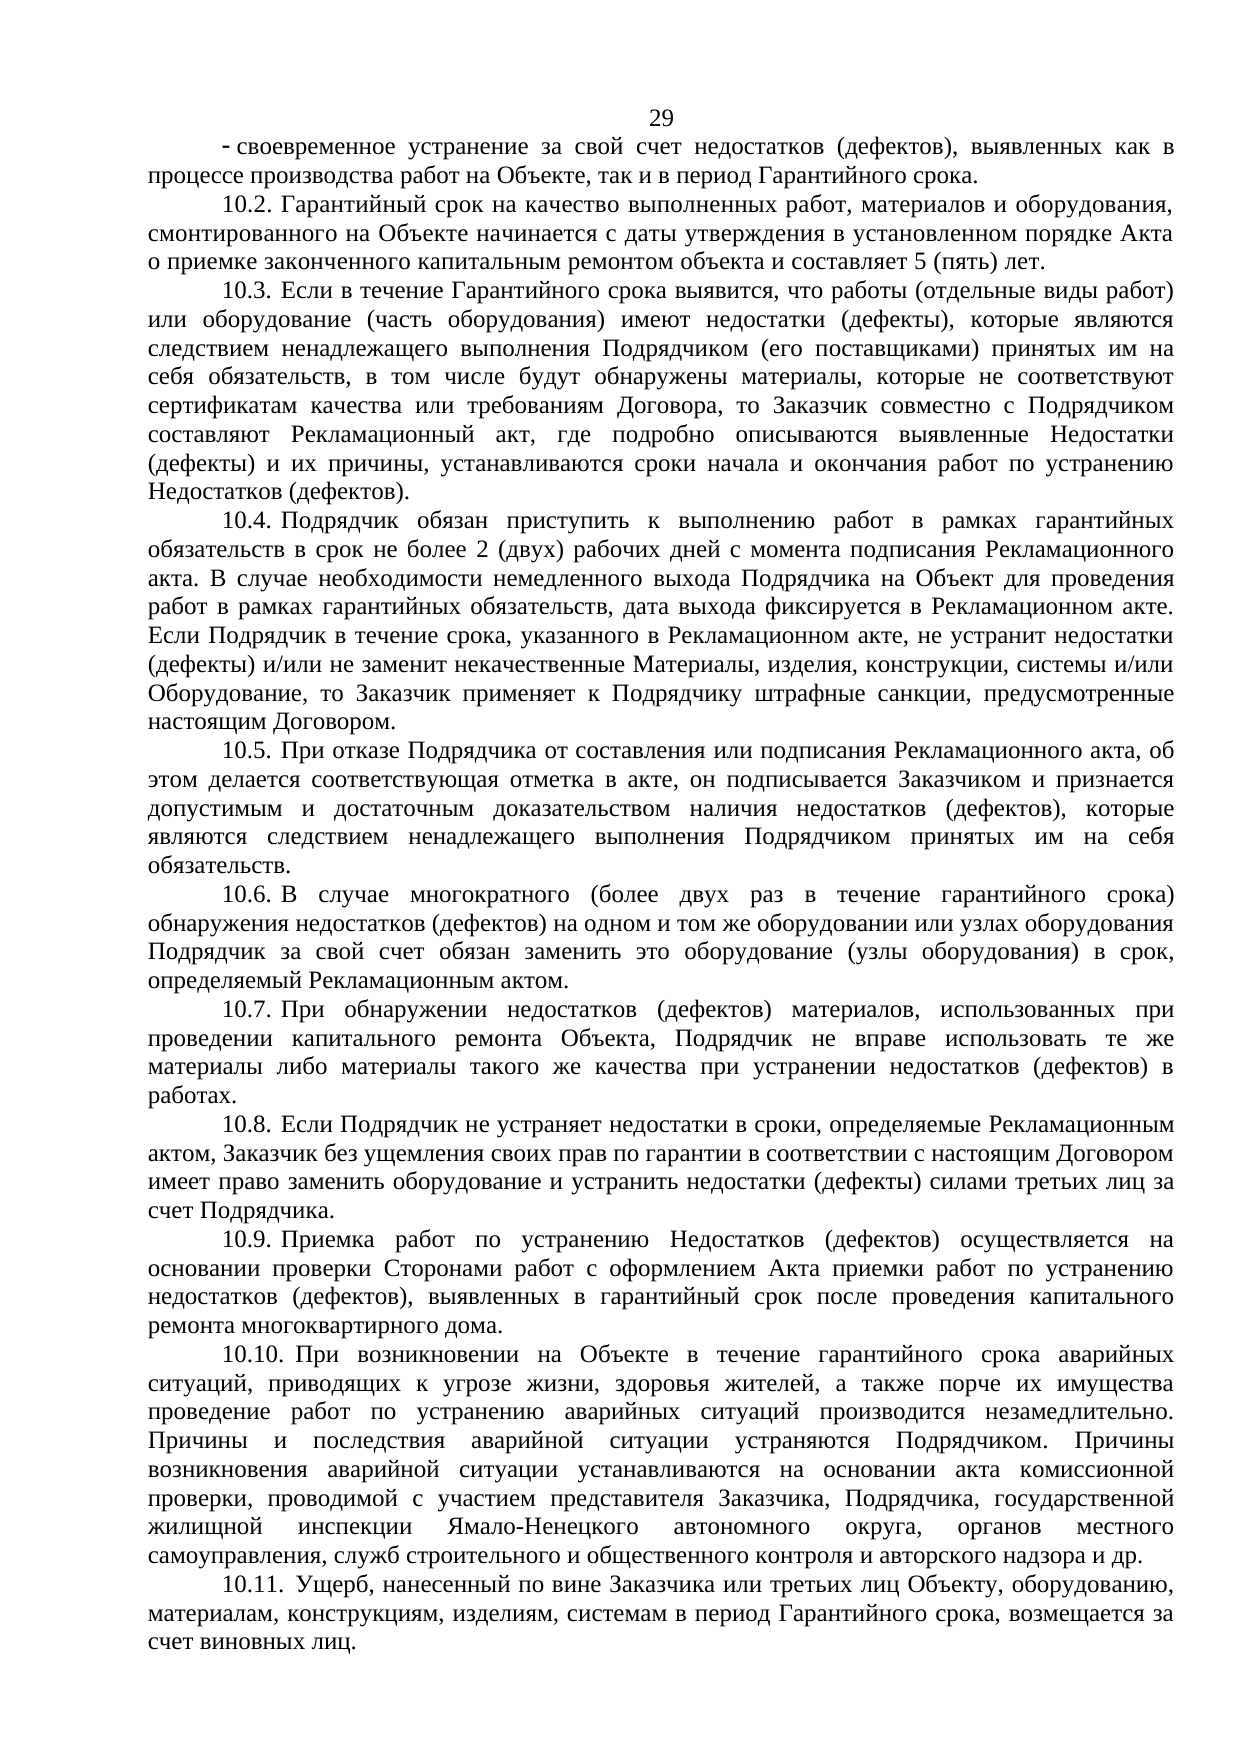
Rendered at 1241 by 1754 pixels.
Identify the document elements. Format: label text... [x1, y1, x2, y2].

list Подрядчик обязан приступить к выполнению работ в рамках гарантийных обязательств в срок не более 2 (двух) рабочих дней с момента подписания Рекламационного акта. В случае необходимости немедленного выхода Подрядчика на Объект для проведения работ в рамках гарантийных обязательств, дата выхода фиксируется в Рекламационном акте. Если Подрядчик в течение срока, указанного в Рекламационном акте, не устранит недостатки (дефекты) и/или не заменит некачественные Материалы, изделия, конструкции, системы и/или Оборудование, то Заказчик применяет к Подрядчику штрафные санкции, предусмотренные настоящим Договором. [148, 505, 1175, 735]
list При отказе Подрядчика от составления или подписания Рекламационного акта, об этом делается соответствующая отметка в акте, он подписывается Заказчиком и признается допустимым и достаточным доказательством наличия недостатков (дефектов), которые являются следствием ненадлежащего выполнения Подрядчиком принятых им на себя обязательств. [148, 735, 1175, 879]
list Гарантийный срок на качество выполненных работ, материалов и оборудования, смонтированного на Объекте начинается с даты утверждения в установленном порядке Акта о приемке законченного капитальным ремонтом объекта и составляет 5 (пять) лет. [148, 189, 1175, 275]
list Если Подрядчик не устраняет недостатки в сроки, определяемые Рекламационным актом, Заказчик без ущемления своих прав по гарантии в соответствии с настоящим Договором имеет право заменить оборудование и устранить недостатки (дефекты) силами третьих лиц за счет Подрядчика. [148, 1109, 1175, 1224]
list Ущерб, нанесенный по вине Заказчика или третьих лиц Объекту, оборудованию, материалам, конструкциям, изделиям, системам в период Гарантийного срока, возмещается за счет виновных лиц. [148, 1569, 1175, 1655]
list своевременное устранение за свой счет недостатков (дефектов), выявленных как в процессе производства работ на Объекте, так и в период Гарантийного срока. [148, 131, 1175, 189]
list В случае многократного (более двух раз в течение гарантийного срока) обнаружения недостатков (дефектов) на одном и том же оборудовании или узлах оборудования Подрядчик за свой счет обязан заменить это оборудование (узлы оборудования) в срок, определяемый Рекламационным актом. [148, 879, 1175, 994]
list При обнаружении недостатков (дефектов) материалов, использованных при проведении капитального ремонта Объекта, Подрядчик не вправе использовать те же материалы либо материалы такого же качества при устранении недостатков (дефектов) в работах. [148, 994, 1175, 1109]
list Приемка работ по устранению Недостатков (дефектов) осуществляется на основании проверки Сторонами работ с оформлением Акта приемки работ по устранению недостатков (дефектов), выявленных в гарантийный срок после проведения капитального ремонта многоквартирного дома. [148, 1224, 1175, 1339]
list Если в течение Гарантийного срока выявится, что работы (отдельные виды работ) или оборудование (часть оборудования) имеют недостатки (дефекты), которые являются следствием ненадлежащего выполнения Подрядчиком (его поставщиками) принятых им на себя обязательств, в том числе будут обнаружены материалы, которые не соответствуют сертификатам качества или требованиям Договора, то Заказчик совместно с Подрядчиком составляют Рекламационный акт, где подробно описываются выявленные Недостатки (дефекты) и их причины, устанавливаются сроки начала и окончания работ по устранению Недостатков (дефектов). [148, 275, 1175, 505]
list При возникновении на Объекте в течение гарантийного срока аварийных ситуаций, приводящих к угрозе жизни, здоровья жителей, а также порче их имущества проведение работ по устранению аварийных ситуаций производится незамедлительно. Причины и последствия аварийной ситуации устраняются Подрядчиком. Причины возникновения аварийной ситуации устанавливаются на основании акта комиссионной проверки, проводимой с участием представителя Заказчика, Подрядчика, государственной жилищной инспекции Ямало-Ненецкого автономного округа, органов местного самоуправления, служб строительного и общественного контроля и авторского надзора и др. [148, 1339, 1175, 1569]
